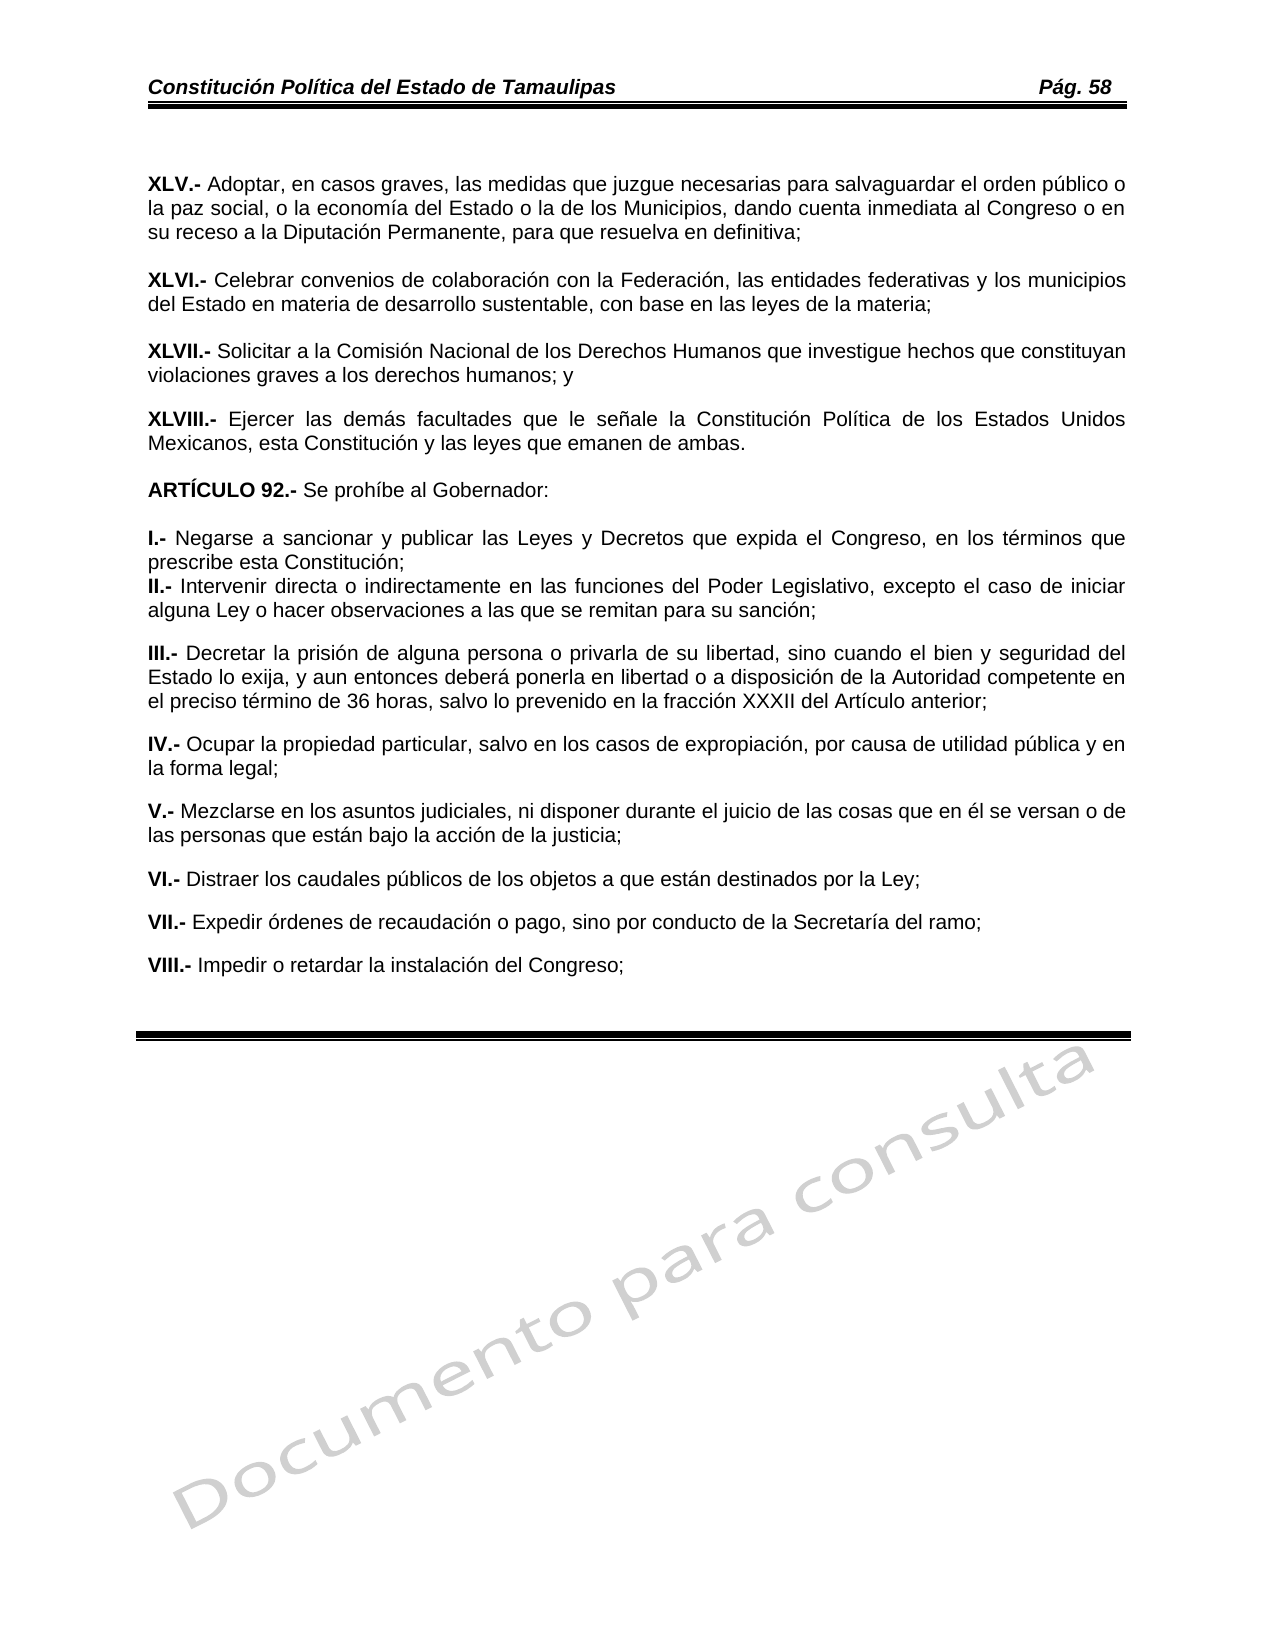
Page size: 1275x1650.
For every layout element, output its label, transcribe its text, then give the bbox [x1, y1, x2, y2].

text IV.- Ocupar la propiedad particular, salvo en los casos de expropiación, por causa de utilidad pública y en la forma legal; [148, 732, 1127, 780]
text VIII.- Impedir o retardar la instalación del Congreso; [148, 953, 1127, 977]
text III.- Decretar la prisión de alguna persona o privarla de su libertad, sino cuando el bien y seguridad del Estado lo exija, y aun entonces deberá ponerla en libertad o a disposición de la Autoridad competente en el preciso término de 36 horas, salvo lo prevenido en la fracción XXXII del Artículo anterior; [148, 641, 1127, 713]
text XLV.- Adoptar, en casos graves, las medidas que juzgue necesarias para salvaguardar el orden público o la paz social, o la economía del Estado o la de los Municipios, dando cuenta inmediata al Congreso o en su receso a la Diputación Permanente, para que resuelva en definitiva; [148, 172, 1127, 243]
text II.- Intervenir directa o indirectamente en las funciones del Poder Legislativo, excepto el caso de iniciar alguna Ley o hacer observaciones a las que se remitan para su sanción; [148, 574, 1127, 622]
text XLVI.- Celebrar convenios de colaboración con la Federación, las entidades federativas y los municipios del Estado en materia de desarrollo sustentable, con base en las leyes de la materia; [148, 267, 1127, 315]
text V.- Mezclarse en los asuntos judiciales, ni disponer durante el juicio de las cosas que en él se versan o de las personas que están bajo la acción de la justicia; [148, 799, 1127, 847]
text VII.- Expedir órdenes de recaudación o pago, sino por conducto de la Secretaría del ramo; [148, 909, 1127, 933]
text I.- Negarse a sancionar y publicar las Leyes y Decretos que expida el Congreso, en los términos que prescribe esta Constitución; [148, 526, 1127, 574]
text XLVIII.- Ejercer las demás facultades que le señale la Constitución Política de los Estados Unidos Mexicanos, esta Constitución y las leyes que emanen de ambas. [148, 406, 1127, 454]
text ARTÍCULO 92.- Se prohíbe al Gobernador: [148, 478, 1127, 502]
text XLVII.- Solicitar a la Comisión Nacional de los Derechos Humanos que investigue hechos que constituyan violaciones graves a los derechos humanos; y [148, 339, 1127, 387]
text VI.- Distraer los caudales públicos de los objetos a que están destinados por la Ley; [148, 866, 1127, 890]
